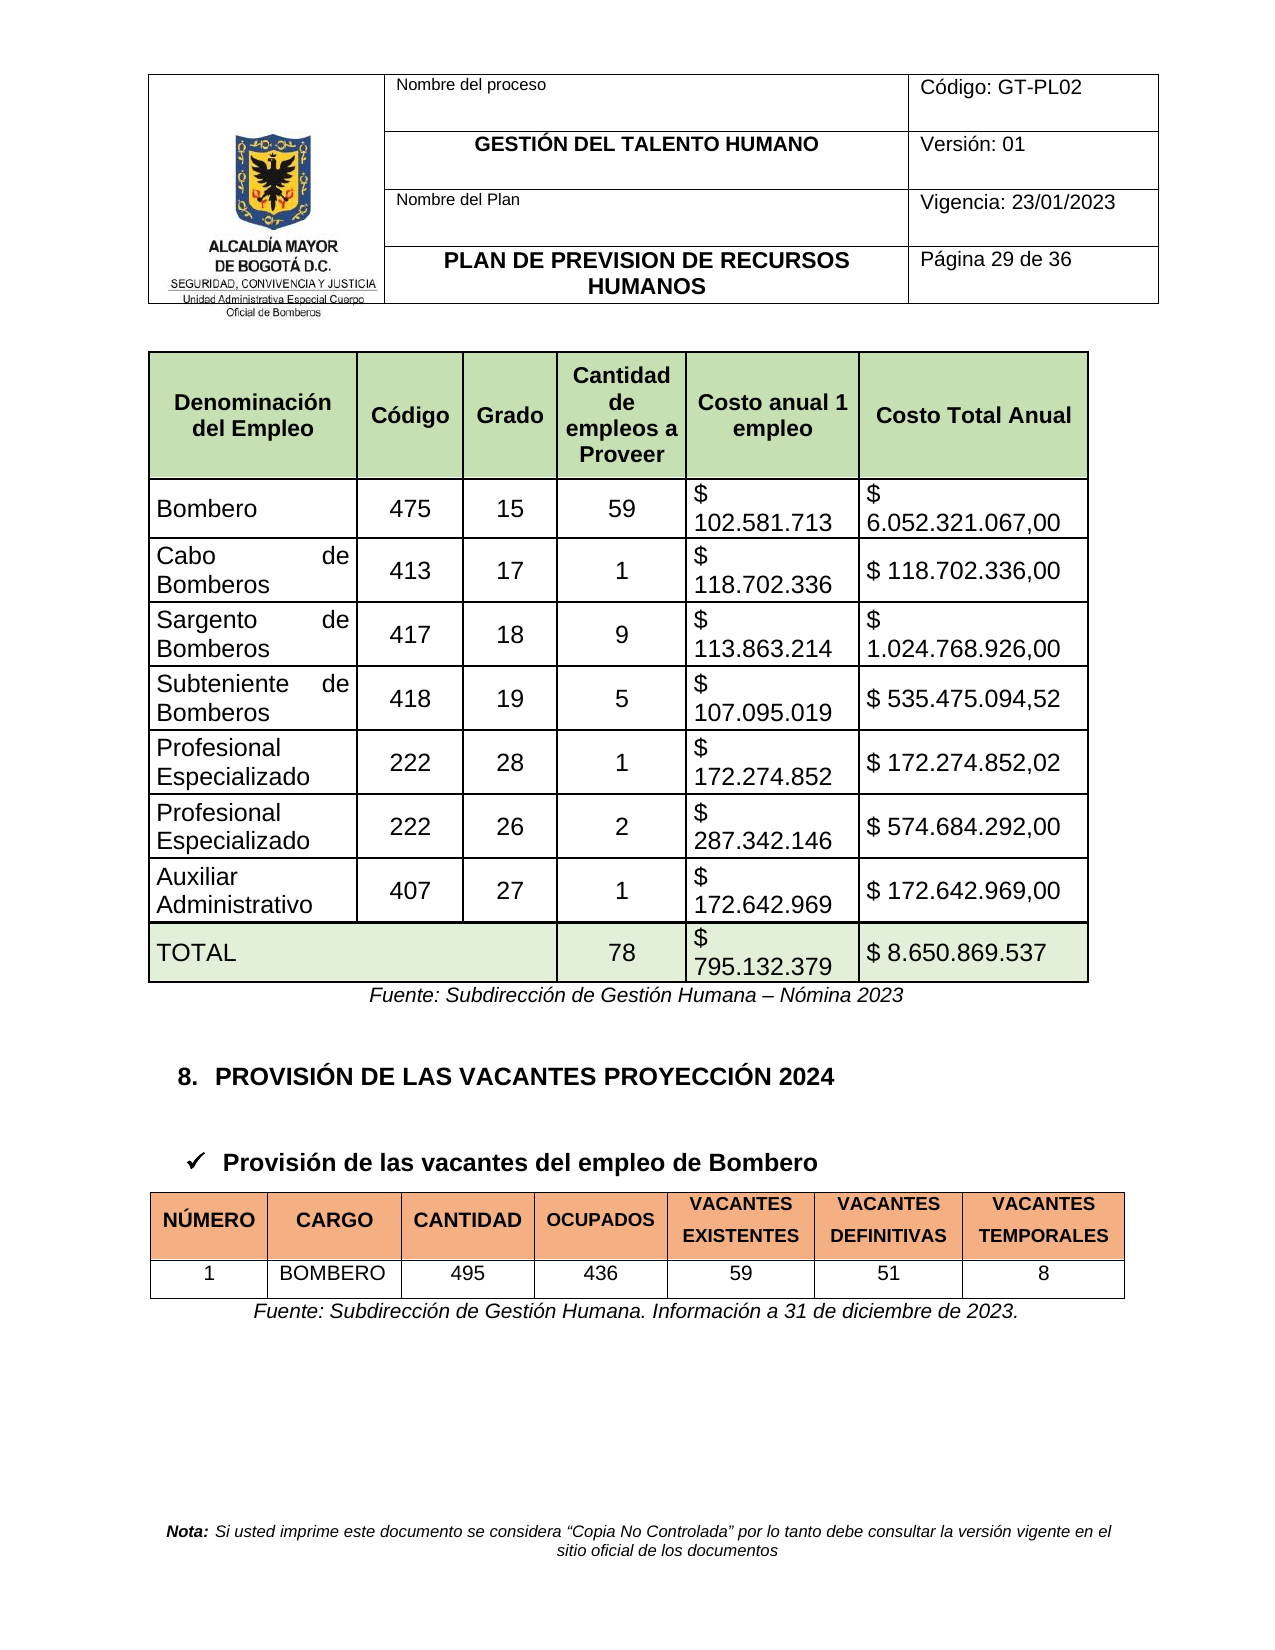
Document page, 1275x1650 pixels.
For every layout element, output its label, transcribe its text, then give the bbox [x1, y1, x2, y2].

table_cell $ 172.642.969 [687, 859, 858, 921]
table_cell $ 6.052.321.067,00 [860, 480, 1087, 537]
list PROVISIÓN DE LAS VACANTES PROYECCIÓN 2024 [177, 1062, 1127, 1091]
text Fuente: Subdirección de Gestión Humana – Nómina 2023 [148, 983, 1127, 1007]
table_header Costo Total Anual [860, 353, 1087, 477]
table_header VACANTES TEMPORALES [963, 1193, 1124, 1259]
table_cell 417 [358, 603, 462, 665]
picture [166, 131, 378, 303]
table_cell Subteniente de Bomberos [150, 667, 356, 729]
list Provisión de las vacantes del empleo de Bombero [185, 1148, 1127, 1177]
table_cell $ 287.342.146 [687, 795, 858, 857]
table_cell $ 535.475.094,52 [860, 667, 1087, 729]
table_cell 222 [358, 795, 462, 857]
table_cell 1 [151, 1261, 267, 1298]
table_cell Profesional Especializado [150, 795, 356, 857]
table_cell Profesional Especializado [150, 731, 356, 793]
table_cell 407 [358, 859, 462, 921]
table_cell 475 [358, 480, 462, 537]
table_cell 1 [558, 539, 685, 601]
table_cell 27 [464, 859, 556, 921]
table_cell 18 [464, 603, 556, 665]
table_cell $ 113.863.214 [687, 603, 858, 665]
table_cell $ 574.684.292,00 [860, 795, 1087, 857]
table_cell 222 [358, 731, 462, 793]
table_cell 413 [358, 539, 462, 601]
table_cell $ 172.642.969,00 [860, 859, 1087, 921]
table_cell 418 [358, 667, 462, 729]
table_cell 17 [464, 539, 556, 601]
table_cell BOMBERO [268, 1261, 401, 1298]
table_cell $ 118.702.336 [687, 539, 858, 601]
table_cell 19 [464, 667, 556, 729]
table_cell 8 [963, 1261, 1124, 1298]
table_header Cantidad de empleos a Proveer [558, 353, 685, 477]
text Fuente: Subdirección de Gestión Humana. Información a 31 de diciembre de 2023. [148, 1299, 1127, 1323]
table_header Código [358, 353, 462, 477]
table_header CANTIDAD [402, 1193, 534, 1259]
table_cell 59 [558, 480, 685, 537]
table_cell $ 172.274.852 [687, 731, 858, 793]
table_cell $ 8.650.869.537 [860, 924, 1087, 981]
table_header Grado [464, 353, 556, 477]
table_cell 1 [558, 731, 685, 793]
picture [166, 304, 378, 320]
table_cell 5 [558, 667, 685, 729]
table_cell Bombero [150, 480, 356, 537]
table_cell 1 [558, 859, 685, 921]
table_header NÚMERO [151, 1193, 267, 1259]
table_cell $ 107.095.019 [687, 667, 858, 729]
table_cell Sargento de Bomberos [150, 603, 356, 665]
table_cell 51 [815, 1261, 962, 1298]
table_cell Cabo de Bomberos [150, 539, 356, 601]
table_header VACANTES EXISTENTES [668, 1193, 814, 1259]
table_cell $ 795.132.379 [687, 924, 858, 981]
table_cell 59 [668, 1261, 814, 1298]
table_header Denominación del Empleo [150, 353, 356, 477]
table_cell $ 1.024.768.926,00 [860, 603, 1087, 665]
table_cell 9 [558, 603, 685, 665]
table_cell 28 [464, 731, 556, 793]
table_cell Auxiliar Administrativo [150, 859, 356, 921]
table_cell 495 [402, 1261, 534, 1298]
table_cell 78 [558, 924, 685, 981]
table_cell 2 [558, 795, 685, 857]
table_cell 26 [464, 795, 556, 857]
table_cell $ 172.274.852,02 [860, 731, 1087, 793]
table_cell 15 [464, 480, 556, 537]
table_header CARGO [268, 1193, 401, 1259]
table_cell $ 102.581.713 [687, 480, 858, 537]
table_cell TOTAL [150, 924, 556, 981]
table_header Costo anual 1 empleo [687, 353, 858, 477]
table_cell $ 118.702.336,00 [860, 539, 1087, 601]
table_header VACANTES DEFINITIVAS [815, 1193, 962, 1259]
table_cell 436 [535, 1261, 667, 1298]
table_header OCUPADOS [535, 1193, 667, 1259]
